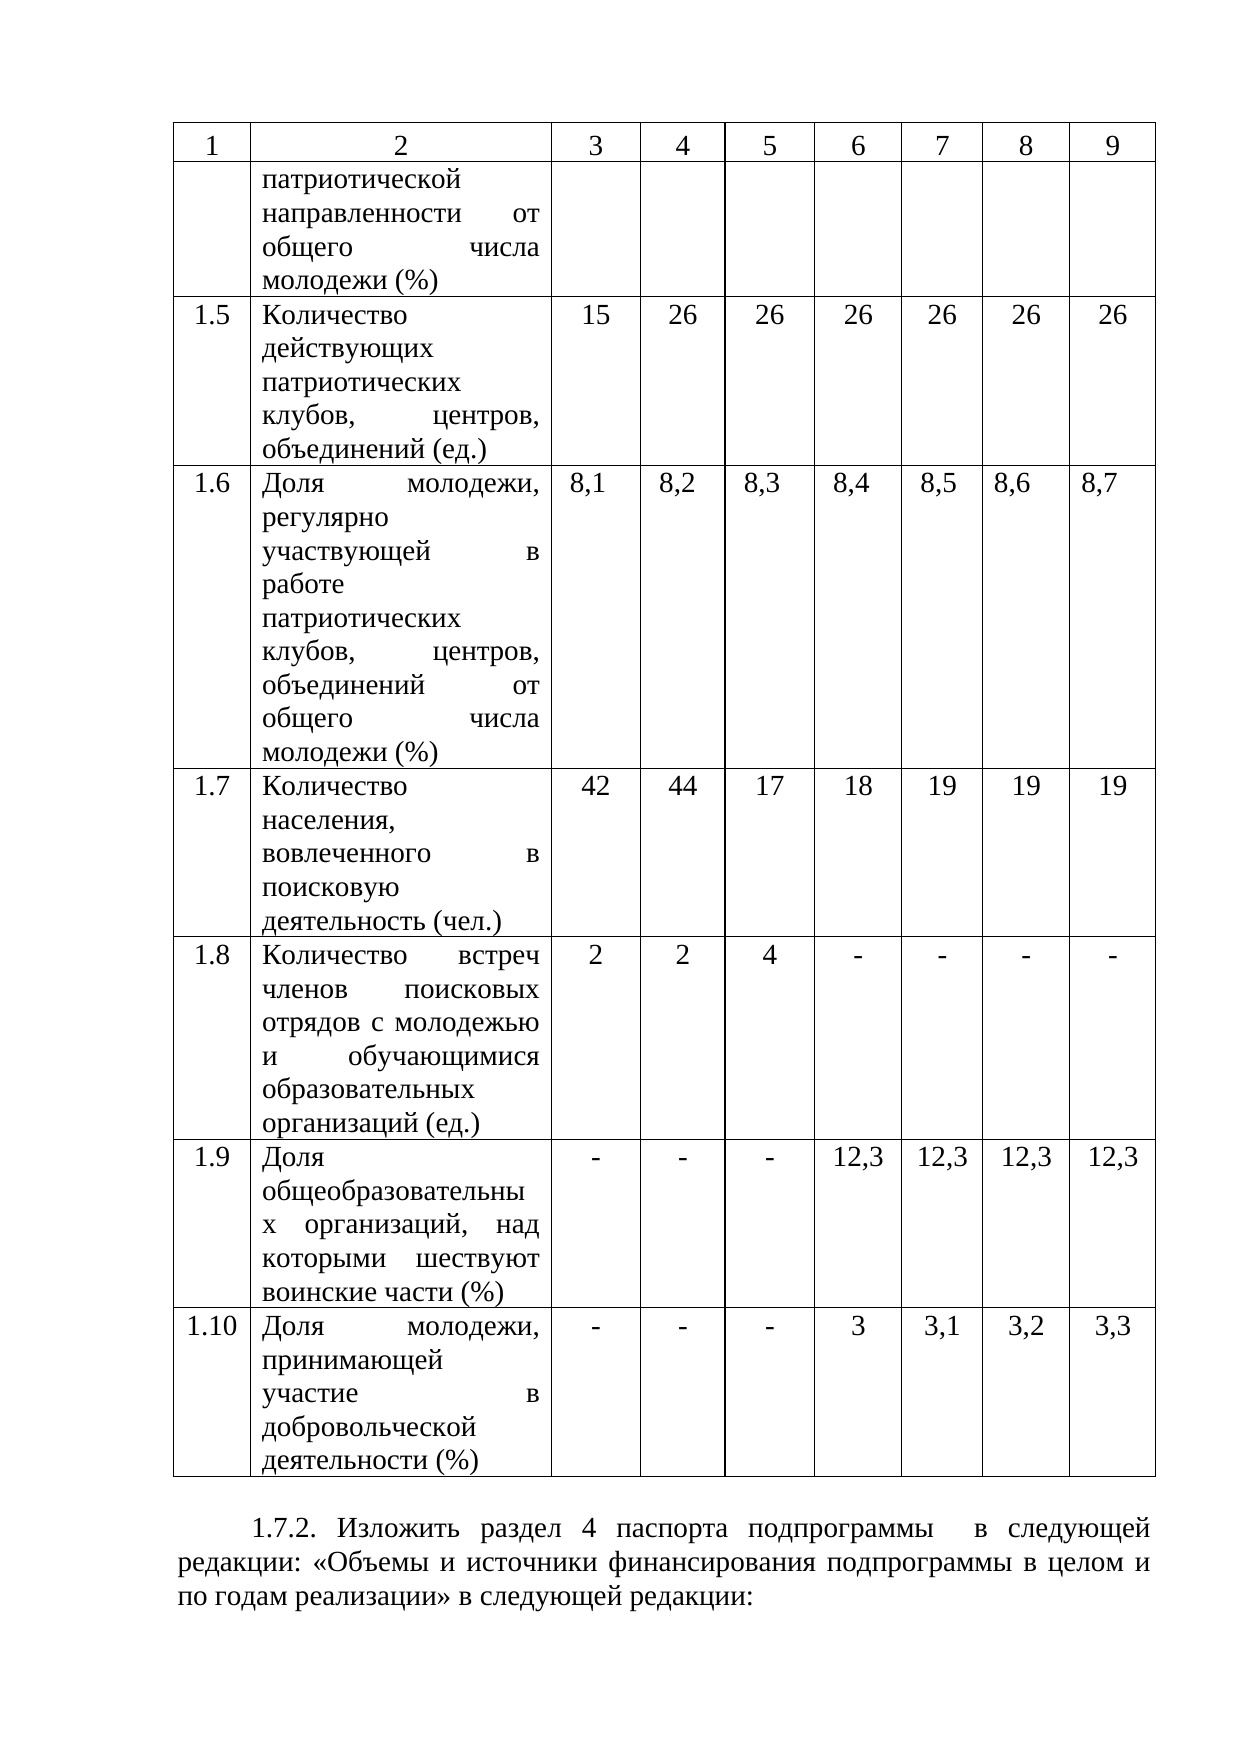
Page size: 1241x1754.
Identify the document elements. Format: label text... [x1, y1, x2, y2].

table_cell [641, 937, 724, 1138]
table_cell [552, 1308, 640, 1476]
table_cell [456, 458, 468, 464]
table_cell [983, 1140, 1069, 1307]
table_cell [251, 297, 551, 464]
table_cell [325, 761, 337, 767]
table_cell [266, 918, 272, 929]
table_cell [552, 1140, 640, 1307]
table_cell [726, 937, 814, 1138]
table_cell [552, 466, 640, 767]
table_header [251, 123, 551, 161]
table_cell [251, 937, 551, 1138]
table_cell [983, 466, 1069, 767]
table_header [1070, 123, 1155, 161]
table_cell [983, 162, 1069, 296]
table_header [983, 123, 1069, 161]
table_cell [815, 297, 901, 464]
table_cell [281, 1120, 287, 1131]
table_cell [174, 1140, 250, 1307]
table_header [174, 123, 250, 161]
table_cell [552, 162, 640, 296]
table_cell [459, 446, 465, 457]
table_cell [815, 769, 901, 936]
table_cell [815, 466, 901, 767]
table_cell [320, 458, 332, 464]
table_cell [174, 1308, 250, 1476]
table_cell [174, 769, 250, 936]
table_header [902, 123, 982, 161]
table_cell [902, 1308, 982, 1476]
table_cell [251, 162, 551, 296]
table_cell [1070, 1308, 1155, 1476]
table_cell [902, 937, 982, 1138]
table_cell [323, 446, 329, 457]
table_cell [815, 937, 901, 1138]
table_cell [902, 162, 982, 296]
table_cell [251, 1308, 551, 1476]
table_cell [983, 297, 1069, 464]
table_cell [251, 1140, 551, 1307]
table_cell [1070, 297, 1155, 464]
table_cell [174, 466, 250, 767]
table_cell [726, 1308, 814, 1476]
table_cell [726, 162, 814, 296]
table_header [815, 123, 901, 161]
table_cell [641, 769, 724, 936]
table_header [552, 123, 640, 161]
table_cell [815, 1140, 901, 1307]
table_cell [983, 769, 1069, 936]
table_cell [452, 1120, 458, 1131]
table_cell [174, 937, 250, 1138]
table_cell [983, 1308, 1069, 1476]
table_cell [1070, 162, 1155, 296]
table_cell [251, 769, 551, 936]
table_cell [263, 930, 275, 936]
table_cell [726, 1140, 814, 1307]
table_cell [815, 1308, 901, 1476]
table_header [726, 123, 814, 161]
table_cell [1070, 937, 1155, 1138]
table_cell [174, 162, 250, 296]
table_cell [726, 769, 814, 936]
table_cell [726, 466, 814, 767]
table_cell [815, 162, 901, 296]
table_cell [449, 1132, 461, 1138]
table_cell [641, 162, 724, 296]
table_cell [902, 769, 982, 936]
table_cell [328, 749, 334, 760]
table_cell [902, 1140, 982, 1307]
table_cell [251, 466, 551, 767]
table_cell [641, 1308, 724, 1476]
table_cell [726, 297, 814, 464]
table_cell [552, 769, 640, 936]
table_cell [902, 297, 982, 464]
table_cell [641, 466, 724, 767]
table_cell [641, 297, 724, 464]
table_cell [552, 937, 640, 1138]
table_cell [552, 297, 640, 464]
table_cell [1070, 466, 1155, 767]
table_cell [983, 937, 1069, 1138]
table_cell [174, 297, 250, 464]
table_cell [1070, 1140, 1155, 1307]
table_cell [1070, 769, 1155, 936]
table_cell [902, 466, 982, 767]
text 1.7.2. Изложить раздел 4 паспорта подпрограммы в следующей редакции: «Объемы и источники финансирования подпрограммы в целом и по годам реализации» в следующей редакции: [177, 1511, 1152, 1611]
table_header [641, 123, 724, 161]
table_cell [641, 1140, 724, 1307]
